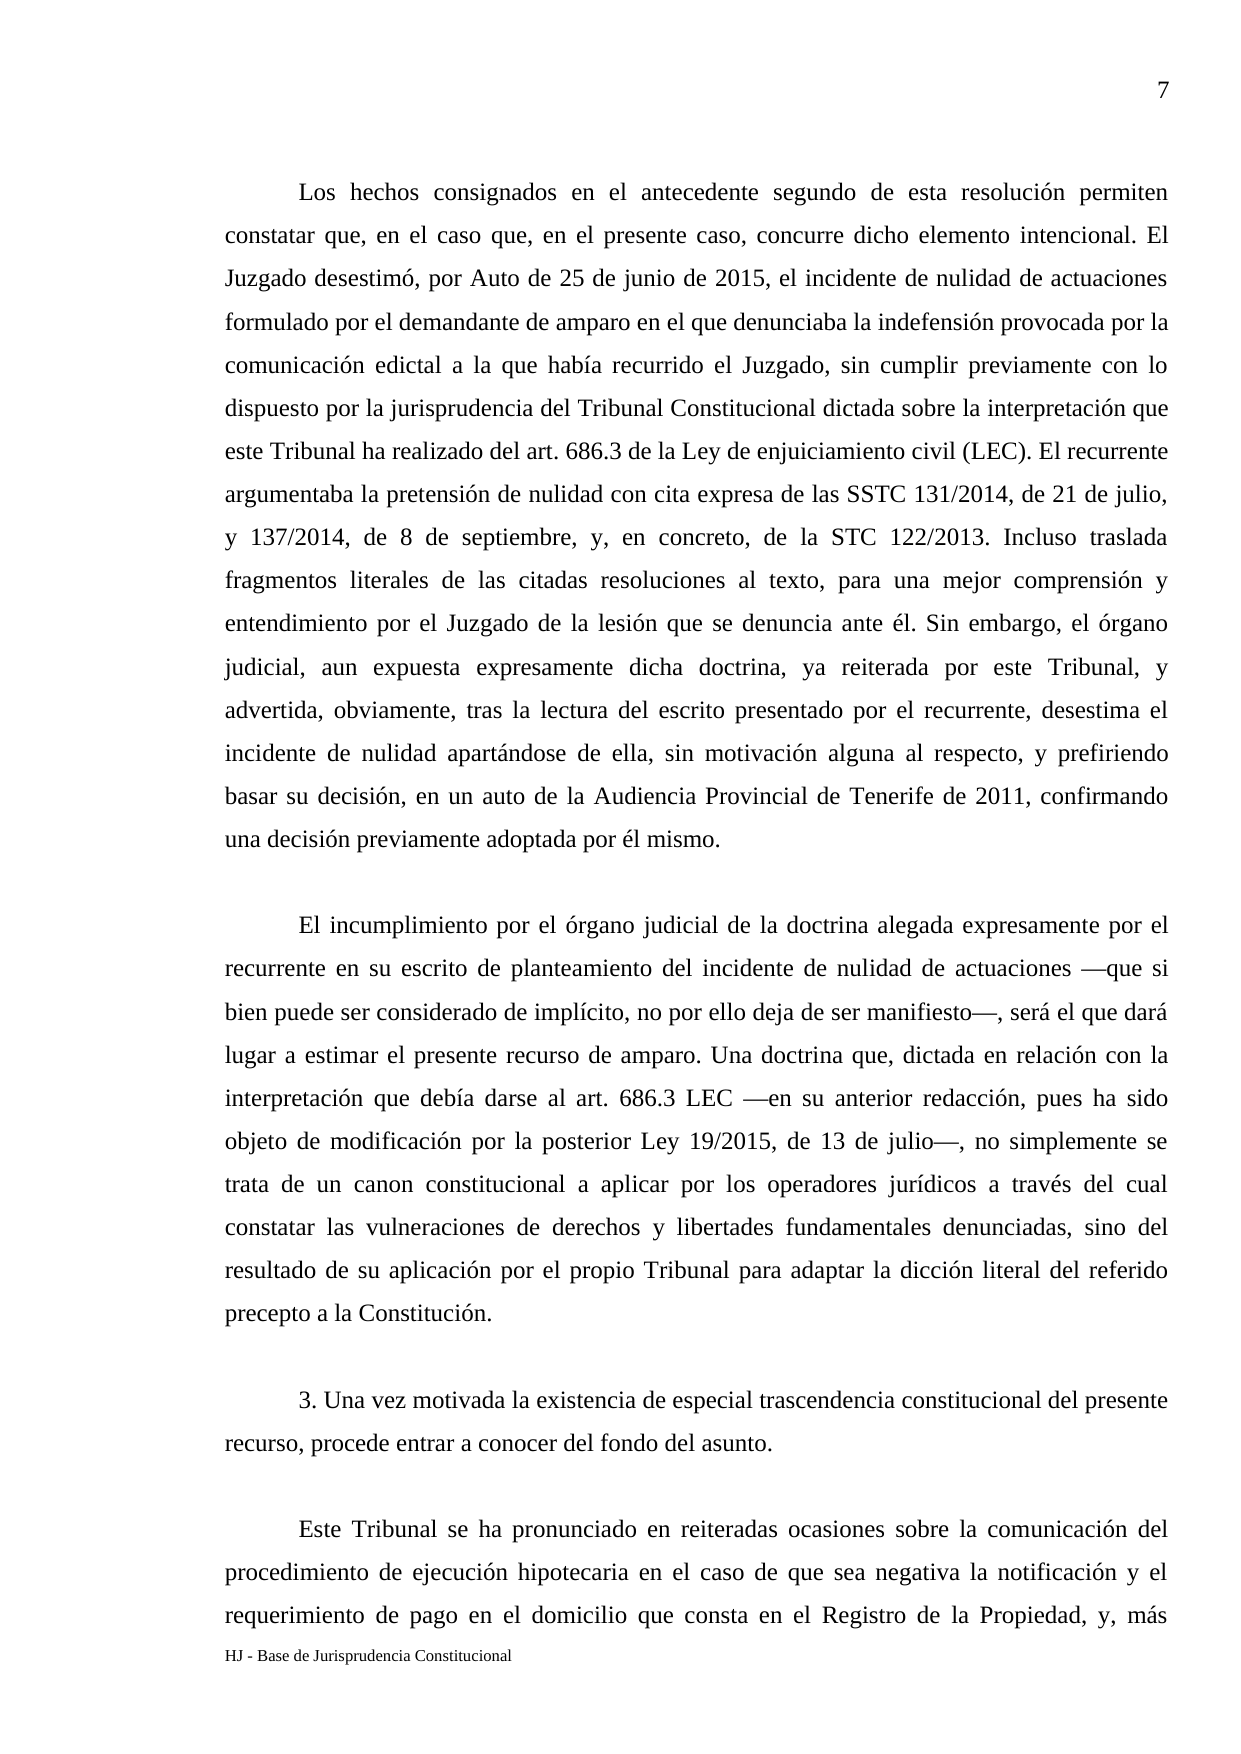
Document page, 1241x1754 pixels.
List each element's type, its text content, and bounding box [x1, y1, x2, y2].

text El incumplimiento por el órgano judicial de la doctrina alegada expresamente por el recurrente en su escrito de planteamiento del incidente de nulidad de actuaciones —que si bien puede ser considerado de implícito, no por ello deja de ser manifiesto—, será el que dará lugar a estimar el presente recurso de amparo. Una doctrina que, dictada en relación con la interpretación que debía darse al art. 686.3 LEC —en su anterior redacción, pues ha sido objeto de modificación por la posterior Ley 19/2015, de 13 de julio—, no simplemente se trata de un canon constitucional a aplicar por los operadores jurídicos a través del cual constatar las vulneraciones de derechos y libertades fundamentales denunciadas, sino del resultado de su aplicación por el propio Tribunal para adaptar la dicción literal del referido precepto a la Constitución. [224, 910, 1169, 1327]
text 3. Una vez motivada la existencia de especial trascendencia constitucional del presente recurso, procede entrar a conocer del fondo del asunto. [224, 1385, 1169, 1457]
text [224, 1514, 1169, 1629]
text Los hechos consignados en el antecedente segundo de esta resolución permiten constatar que, en el caso que, en el presente caso, concurre dicho elemento intencional. El Juzgado desestimó, por Auto de 25 de junio de 2015, el incidente de nulidad de actuaciones formulado por el demandante de amparo en el que denunciaba la indefensión provocada por la comunicación edictal a la que había recurrido el Juzgado, sin cumplir previamente con lo dispuesto por la jurisprudencia del Tribunal Constitucional dictada sobre la interpretación que este Tribunal ha realizado del art. 686.3 de la Ley de enjuiciamiento civil (LEC). El recurrente argumentaba la pretensión de nulidad con cita expresa de las SSTC 131/2014, de 21 de julio, y 137/2014, de 8 de septiembre, y, en concreto, de la STC 122/2013. Incluso traslada fragmentos literales de las citadas resoluciones al texto, para una mejor comprensión y entendimiento por el Juzgado de la lesión que se denuncia ante él. Sin embargo, el órgano judicial, aun expuesta expresamente dicha doctrina, ya reiterada por este Tribunal, y advertida, obviamente, tras la lectura del escrito presentado por el recurrente, desestima el incidente de nulidad apartándose de ella, sin motivación alguna al respecto, y prefiriendo basar su decisión, en un auto de la Audiencia Provincial de Tenerife de 2011, confirmando una decisión previamente adoptada por él mismo. [224, 177, 1169, 853]
